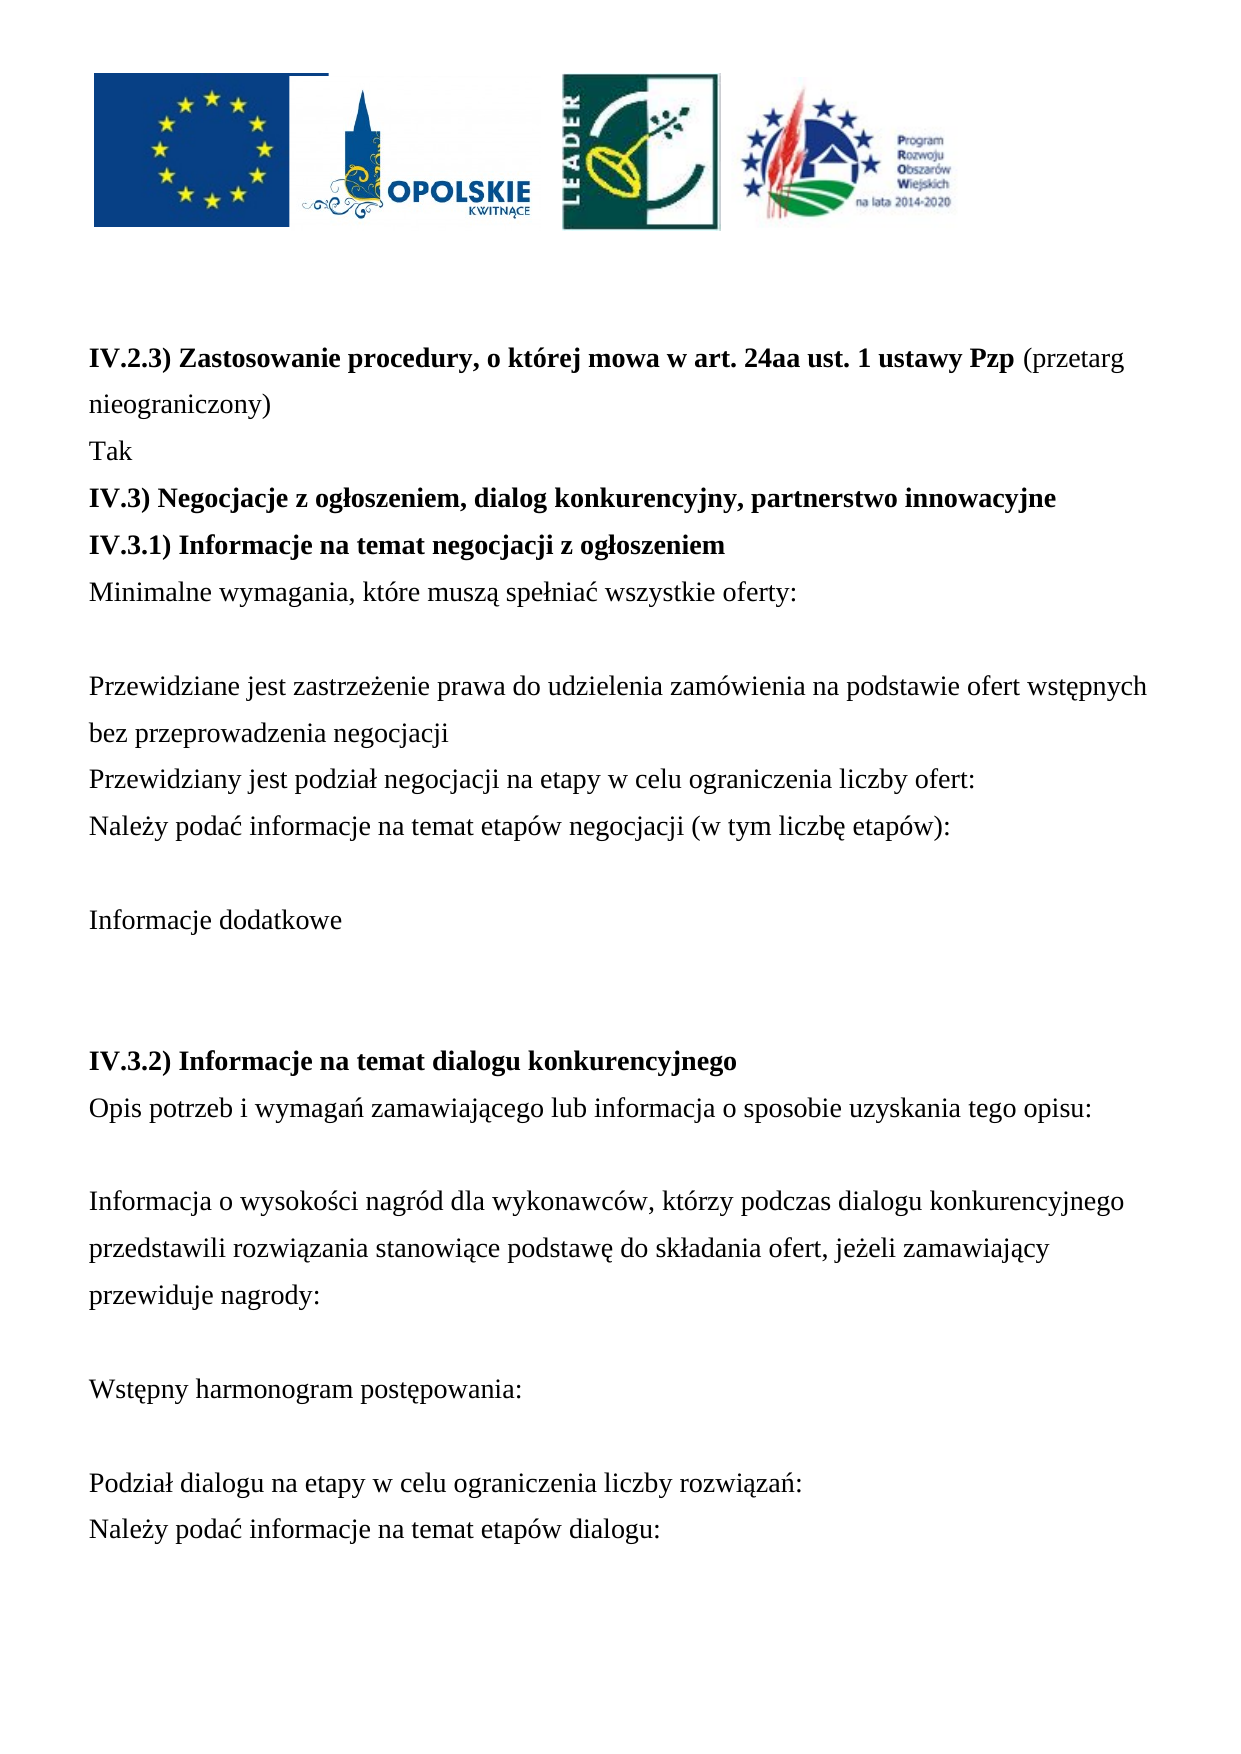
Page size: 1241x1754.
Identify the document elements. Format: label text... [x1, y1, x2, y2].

picture [561, 73, 721, 231]
picture [94, 73, 542, 231]
picture [731, 77, 967, 231]
